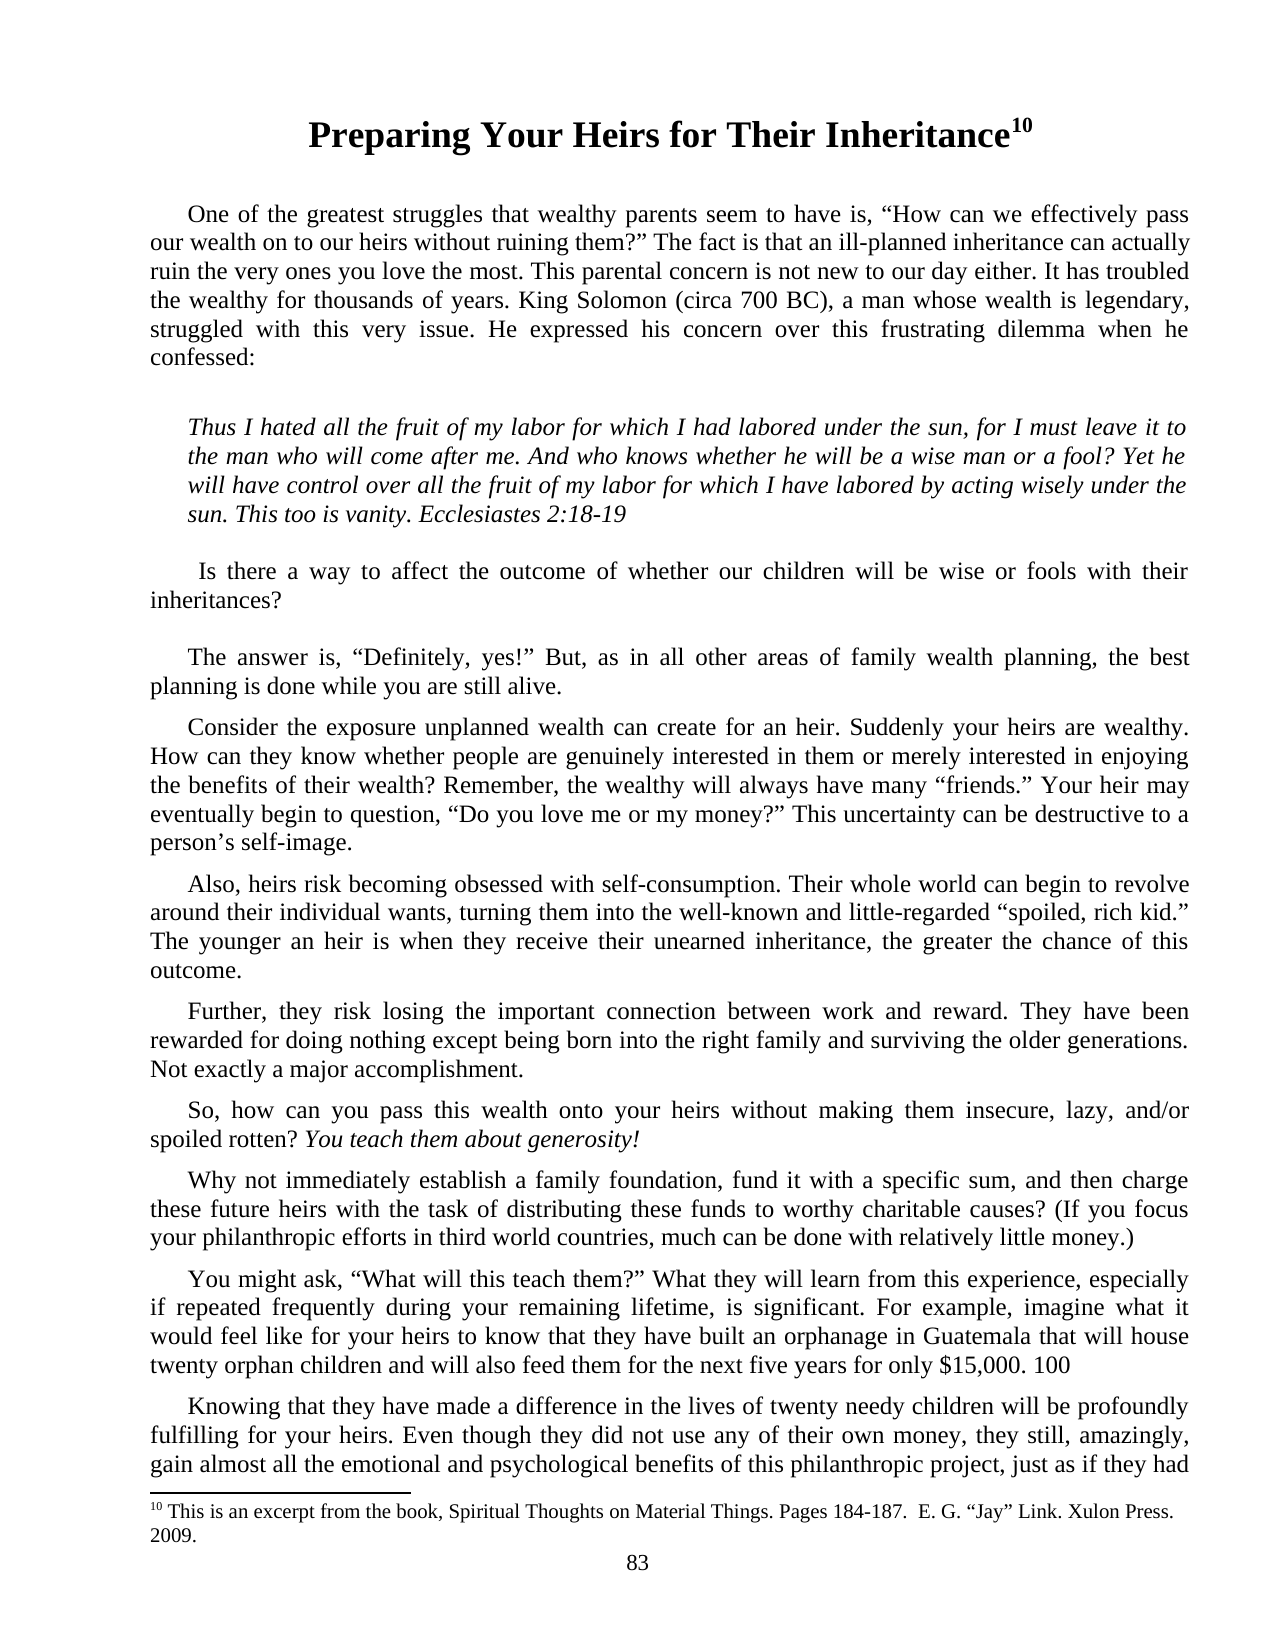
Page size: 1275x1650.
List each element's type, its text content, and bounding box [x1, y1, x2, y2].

text Thus I hated all the fruit of my labor for which I had labored under the sun, for I must leave it to the man who will come after me. And who knows whether he will be a wise man or a fool? Yet he will have control over all the fruit of my labor for which I have labored by acting wisely under the sun. This too is vanity. Ecclesiastes 2:18-19 [187, 412, 1191, 527]
text Why not immediately establish a family foundation, fund it with a specific sum, and then charge these future heirs with the task of distributing these funds to worthy charitable causes? (If you focus your philanthropic efforts in third world countries, much can be done with relatively little money.) [150, 1165, 1191, 1251]
text Consider the exposure unplanned wealth can create for an heir. Suddenly your heirs are wealthy. How can they know whether people are genuinely interested in them or merely interested in enjoying the benefits of their wealth? Remember, the wealthy will always have many “friends.” Your heir may eventually begin to question, “Do you love me or my money?” This uncertainty can be destructive to a person’s self-image. [150, 712, 1191, 856]
text Is there a way to affect the outcome of whether our children will be wise or fools with their inheritances? [150, 556, 1191, 614]
text So, how can you pass this wealth onto your heirs without making them insecure, lazy, and/or spoiled rotten? You teach them about generosity! [150, 1095, 1191, 1152]
text You might ask, “What will this teach them?” What they will learn from this experience, especially if repeated frequently during your remaining lifetime, is significant. For example, imagine what it would feel like for your heirs to know that they have built an orphanage in Guatemala that will house twenty orphan children and will also feed them for the next five years for only $15,000. 100 [150, 1264, 1191, 1379]
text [150, 1391, 1191, 1477]
text Further, they risk losing the important connection between work and reward. They have been rewarded for doing nothing except being born into the right family and surviving the older generations. Not exactly a major accomplishment. [150, 996, 1191, 1082]
text Preparing Your Heirs for Their Inheritance [150, 112, 1191, 156]
text One of the greatest struggles that wealthy parents seem to have is, “How can we effectively pass our wealth on to our heirs without ruining them?” The fact is that an ill-planned inheritance can actually ruin the very ones you love the most. This parental concern is not new to our day either. It has troubled the wealthy for thousands of years. King Solomon (circa 700 BC), a man whose wealth is legendary, struggled with this very issue. He expressed his concern over this frustrating dilemma when he confessed: [150, 199, 1191, 371]
text The answer is, “Definitely, yes!” But, as in all other areas of family wealth planning, the best planning is done while you are still alive. [150, 642, 1191, 700]
text Also, heirs risk becoming obsessed with self-consumption. Their whole world can begin to revolve around their individual wants, turning them into the well-known and little-regarded “spoiled, rich kid.” The younger an heir is when they receive their unearned inheritance, the greater the chance of this outcome. [150, 869, 1191, 984]
